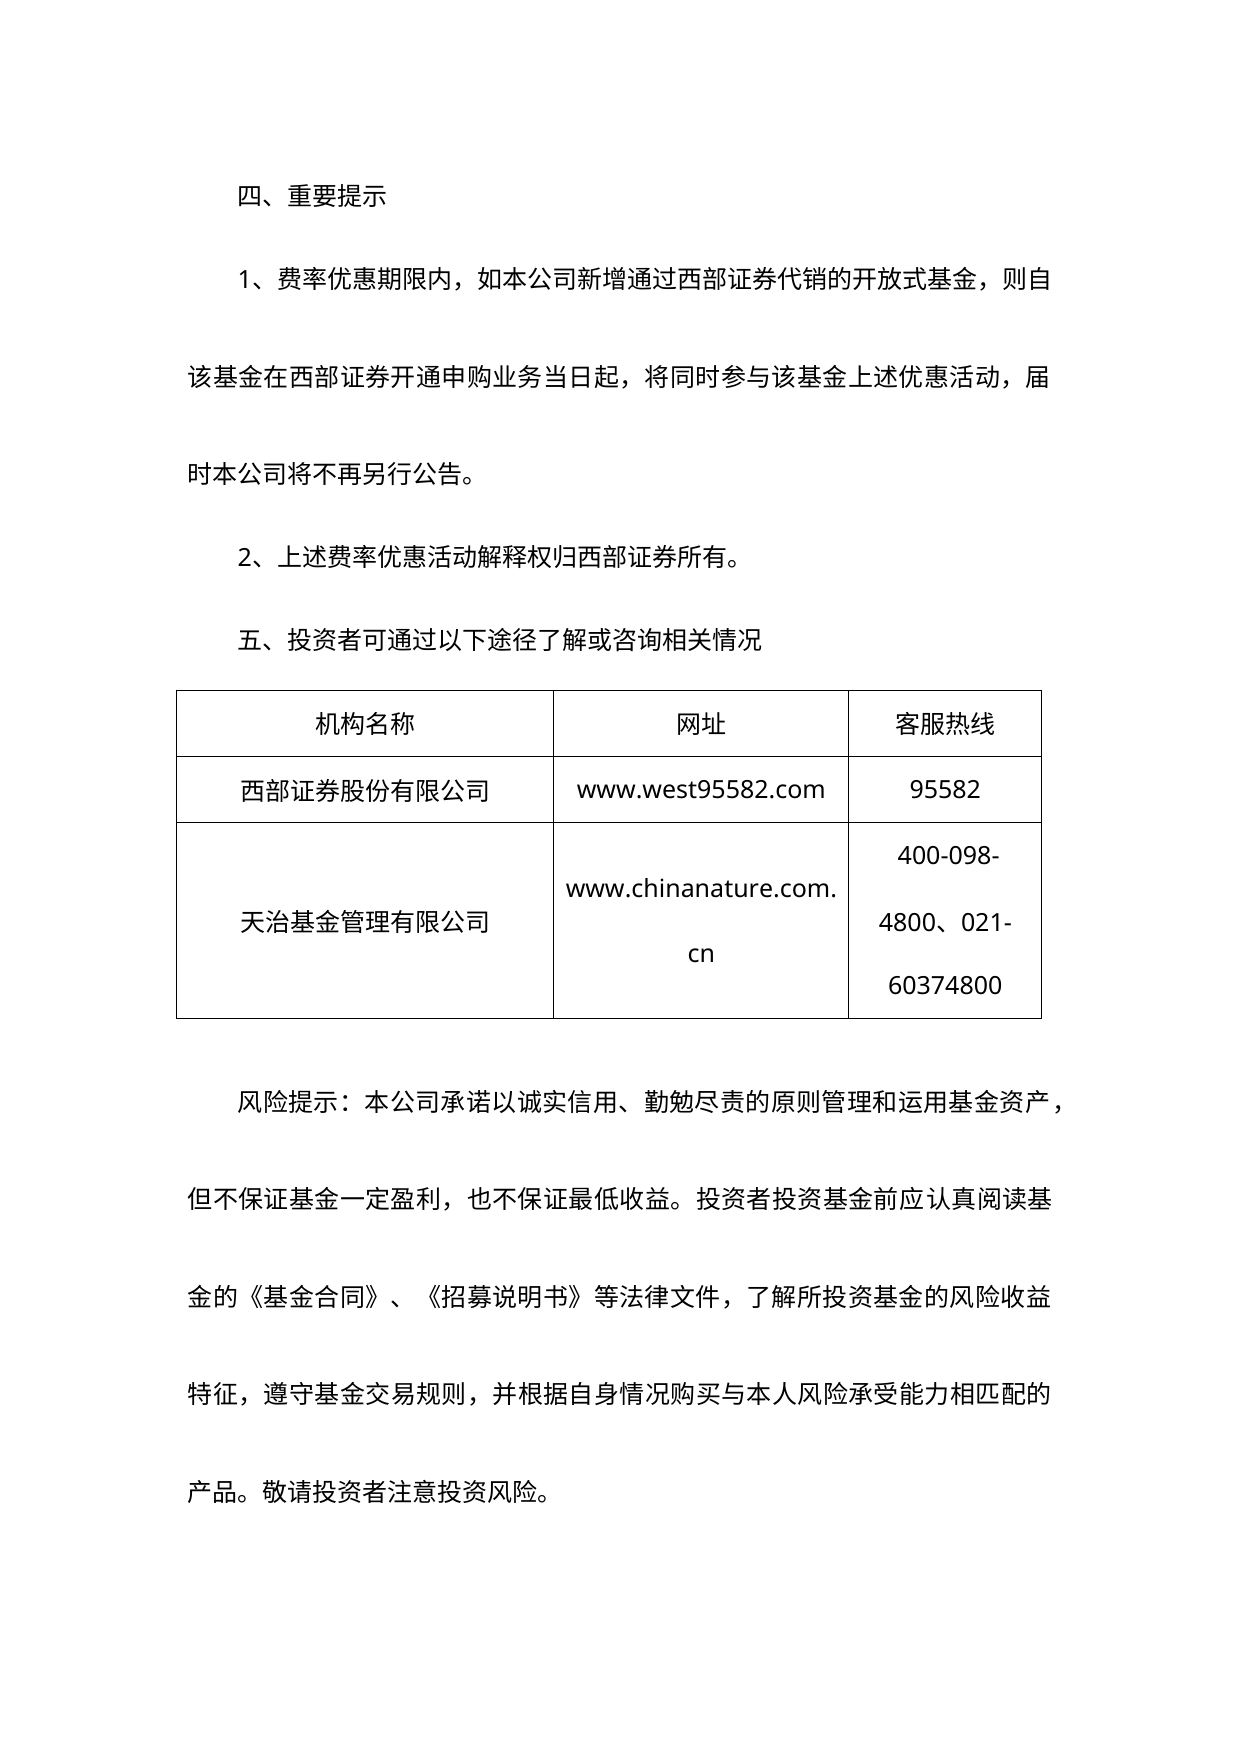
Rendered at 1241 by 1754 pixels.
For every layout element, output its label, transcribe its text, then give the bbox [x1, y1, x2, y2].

table_header 机构名称 [177, 691, 553, 756]
text 2、上述费率优惠活动解释权归西部证券所有。 [187, 523, 1053, 588]
text 风险提示：本公司承诺以诚实信用、勤勉尽责的原则管理和运用基金资产，但不保证基金一定盈利，也不保证最低收益。投资者投资基金前应认真阅读基金的《基金合同》、《招募说明书》等法律文件，了解所投资基金的风险收益特征，遵守基金交易规则，并根据自身情况购买与本人风险承受能力相匹配的产品。敬请投资者注意投资风险。 [187, 1068, 1053, 1523]
text 五、投资者可通过以下途径了解或咨询相关情况 [187, 606, 1053, 671]
table_header 网址 [554, 691, 848, 756]
text 1、费率优惠期限内，如本公司新增通过西部证券代销的开放式基金，则自该基金在西部证券开通申购业务当日起，将同时参与该基金上述优惠活动，届时本公司将不再另行公告。 [187, 245, 1053, 505]
table_cell 西部证券股份有限公司 [177, 757, 553, 822]
table_cell 天治基金管理有限公司 [177, 823, 553, 1018]
table_cell www.west95582.com [554, 757, 848, 822]
text 四、重要提示 [187, 162, 1053, 227]
table_cell www.chinanature.com.cn [554, 823, 848, 1018]
table_header 客服热线 [849, 691, 1041, 756]
table_cell 95582 [849, 757, 1041, 822]
table_cell 400-098-4800、021-60374800 [849, 823, 1041, 1018]
